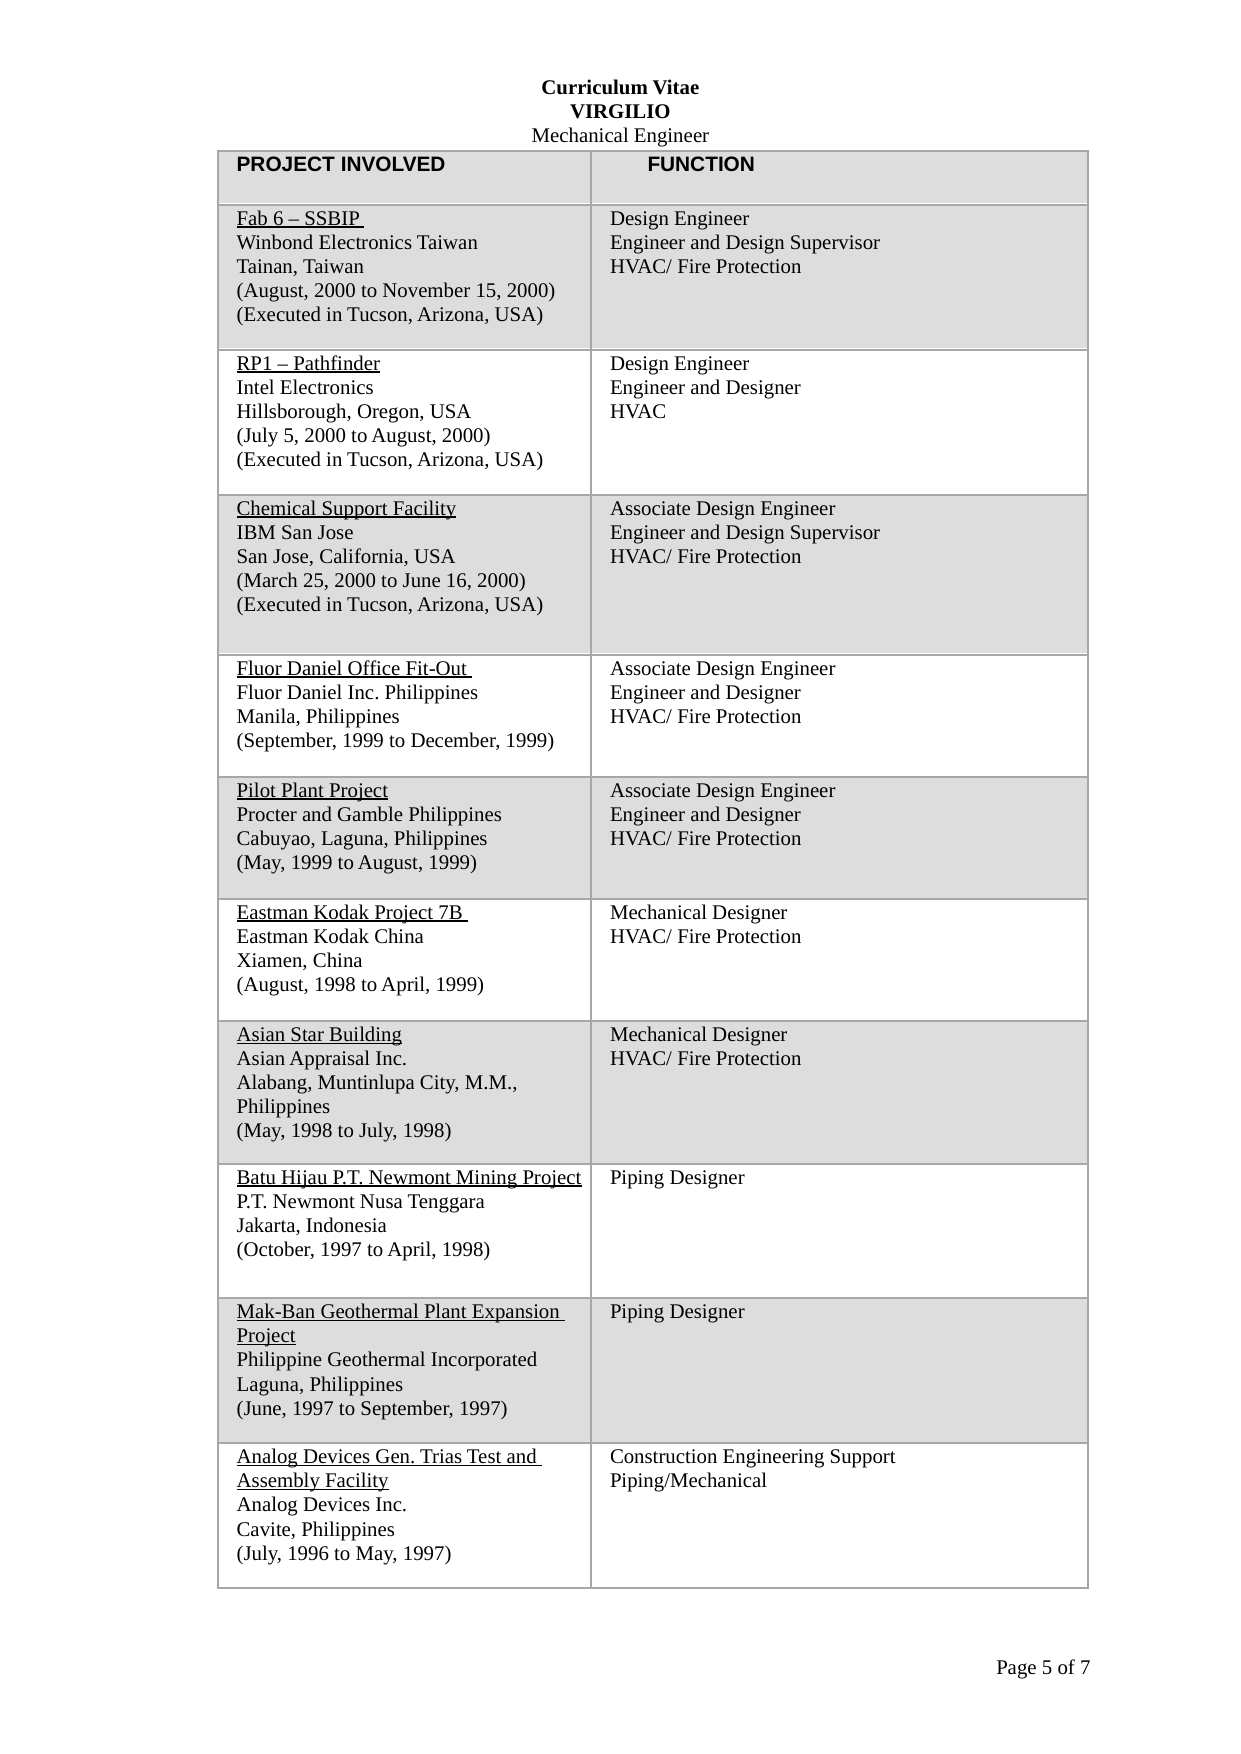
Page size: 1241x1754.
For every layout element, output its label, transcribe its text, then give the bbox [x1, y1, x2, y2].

table_cell Design Engineer Engineer and Designer HVAC [592, 351, 1087, 493]
table_cell Analog Devices Gen. Trias Test and Assembly Facility Analog Devices Inc. Cavite, Philippines (July, 1996 to May, 1997) [219, 1444, 590, 1587]
table_cell Mechanical Designer HVAC/ Fire Protection [592, 900, 1087, 1020]
table_cell Batu Hijau P.T. Newmont Mining Project P.T. Newmont Nusa Tenggara Jakarta, Indonesia (October, 1997 to April, 1998) [219, 1165, 590, 1297]
table_cell Construction Engineering Support Piping/Mechanical [592, 1444, 1087, 1587]
table_cell Fluor Daniel Office Fit-Out Fluor Daniel Inc. Philippines Manila, Philippines (September, 1999 to December, 1999) [219, 656, 590, 776]
table_cell Pilot Plant Project Procter and Gamble Philippines Cabuyao, Laguna, Philippines (May, 1999 to August, 1999) [219, 778, 590, 898]
table_cell RP1 – Pathfinder Intel Electronics Hillsborough, Oregon, USA (July 5, 2000 to August, 2000) (Executed in Tucson, Arizona, USA) [219, 351, 590, 493]
table_cell Associate Design Engineer Engineer and Design Supervisor HVAC/ Fire Protection [592, 496, 1087, 653]
table_cell Chemical Support Facility IBM San Jose San Jose, California, USA (March 25, 2000 to June 16, 2000) (Executed in Tucson, Arizona, USA) [219, 496, 590, 653]
table_cell Piping Designer [592, 1299, 1087, 1442]
table_header FUNCTION [592, 152, 1087, 203]
table_cell Mechanical Designer HVAC/ Fire Protection [592, 1022, 1087, 1163]
table_cell Associate Design Engineer Engineer and Designer HVAC/ Fire Protection [592, 656, 1087, 776]
table_cell Asian Star Building Asian Appraisal Inc. Alabang, Muntinlupa City, M.M., Philippines (May, 1998 to July, 1998) [219, 1022, 590, 1163]
table_header PROJECT INVOLVED [219, 152, 590, 203]
table_cell Piping Designer [592, 1165, 1087, 1297]
table_cell Eastman Kodak Project 7B Eastman Kodak China Xiamen, China (August, 1998 to April, 1999) [219, 900, 590, 1020]
table_cell Mak-Ban Geothermal Plant Expansion Project Philippine Geothermal Incorporated Laguna, Philippines (June, 1997 to September, 1997) [219, 1299, 590, 1442]
table_cell Design Engineer Engineer and Design Supervisor HVAC/ Fire Protection [592, 206, 1087, 348]
table_cell Associate Design Engineer Engineer and Designer HVAC/ Fire Protection [592, 778, 1087, 898]
table_cell Fab 6 – SSBIP Winbond Electronics Taiwan Tainan, Taiwan (August, 2000 to November 15, 2000) (Executed in Tucson, Arizona, USA) [219, 206, 590, 348]
